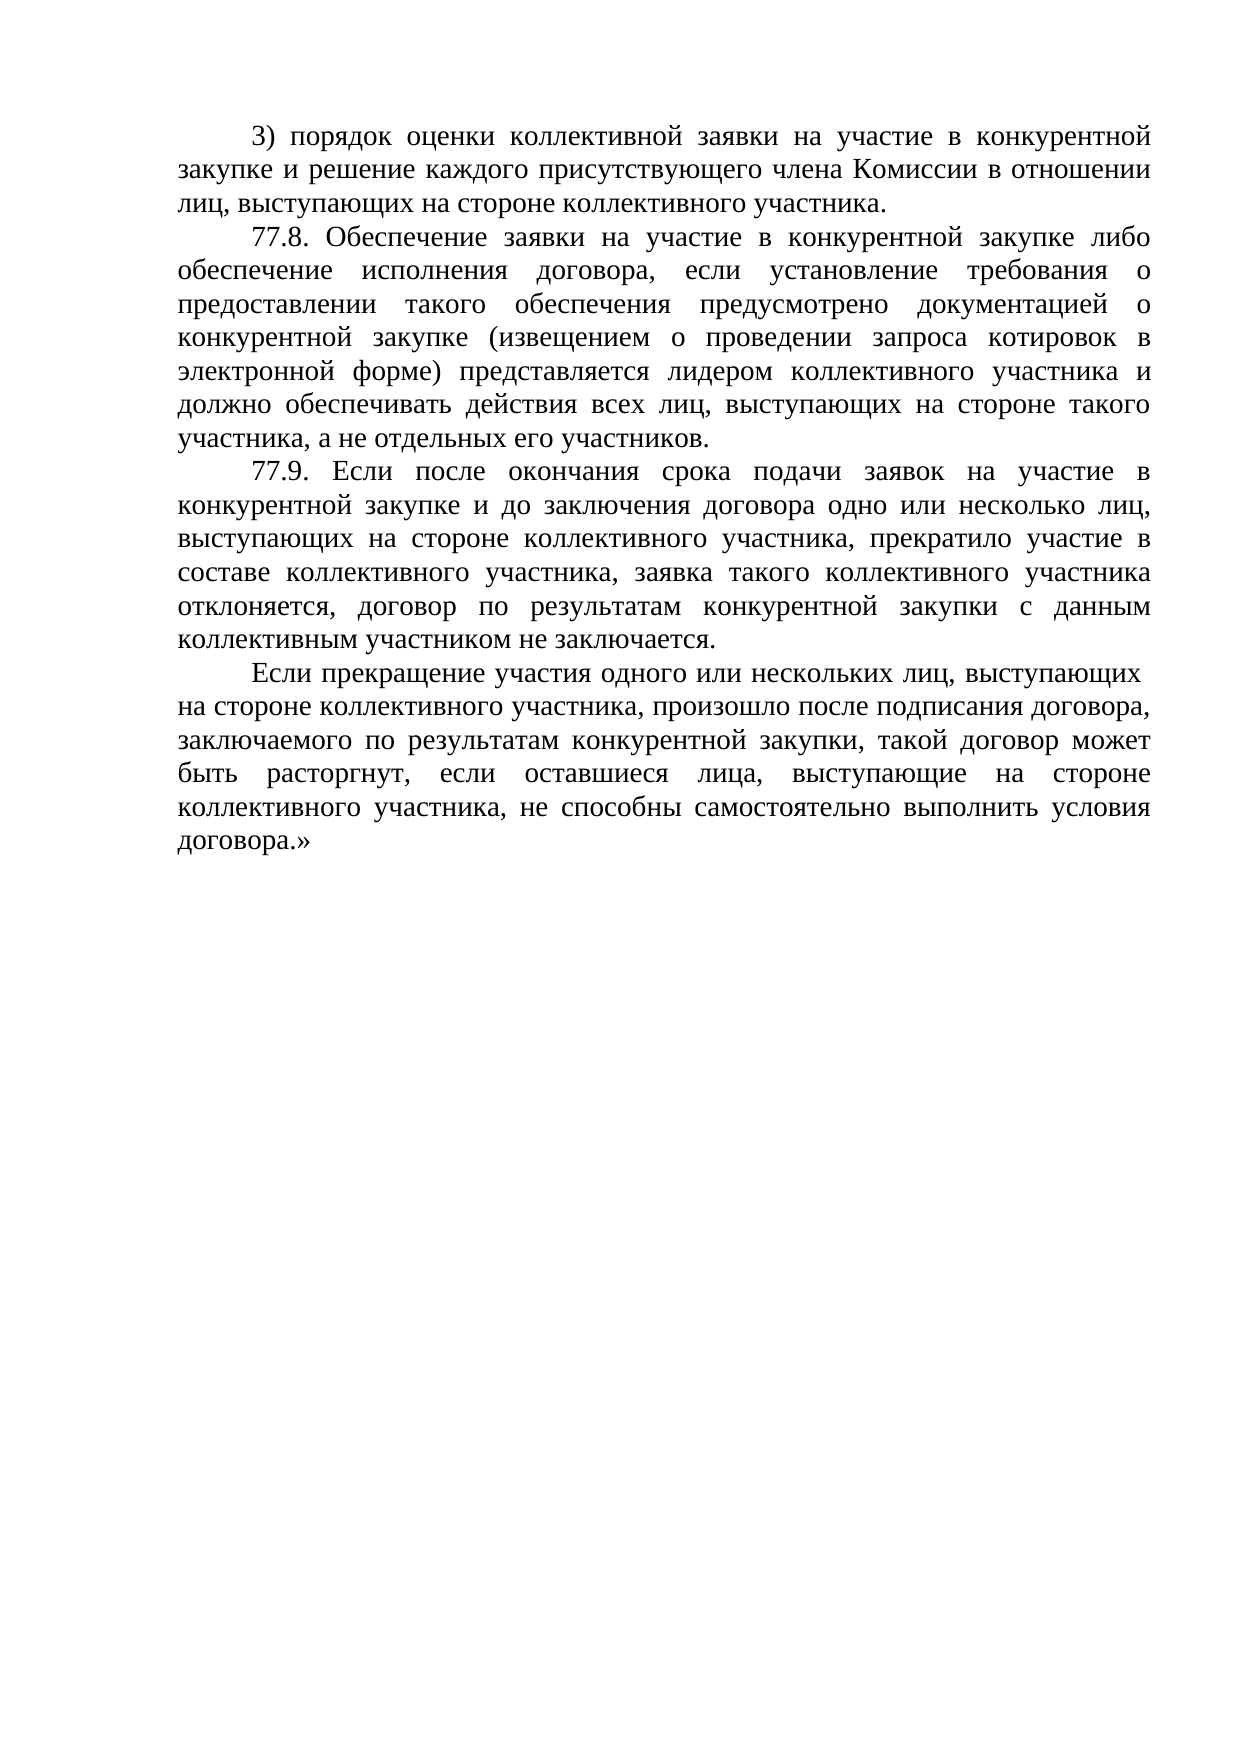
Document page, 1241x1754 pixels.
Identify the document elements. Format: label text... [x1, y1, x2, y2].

text 77.9. Если после окончания срока подачи заявок на участие в конкурентной закупке и до заключения договора одно или несколько лиц, выступающих на стороне коллективного участника, прекратило участие в составе коллективного участника, заявка такого коллективного участника отклоняется, договор по результатам конкурентной закупки с данным коллективным участником не заключается. [177, 453, 1152, 655]
text 77.8. Обеспечение заявки на участие в конкурентной закупке либо обеспечение исполнения договора, если установление требования о предоставлении такого обеспечения предусмотрено документацией о конкурентной закупке (извещением о проведении запроса котировок в электронной форме) представляется лидером коллективного участника и должно обеспечивать действия всех лиц, выступающих на стороне такого участника, а не отдельных его участников. [177, 219, 1152, 453]
text 3) порядок оценки коллективной заявки на участие в конкурентной закупке и решение каждого присутствующего члена Комиссии в отношении лиц, выступающих на стороне коллективного участника. [177, 118, 1152, 219]
text Если прекращение участия одного или нескольких лиц, выступающих на стороне коллективного участника, произошло после подписания договора, заключаемого по результатам конкурентной закупки, такой договор может быть расторгнут, если оставшиеся лица, выступающие на стороне коллективного участника, не способны самостоятельно выполнить условия договора.» [177, 655, 1152, 856]
